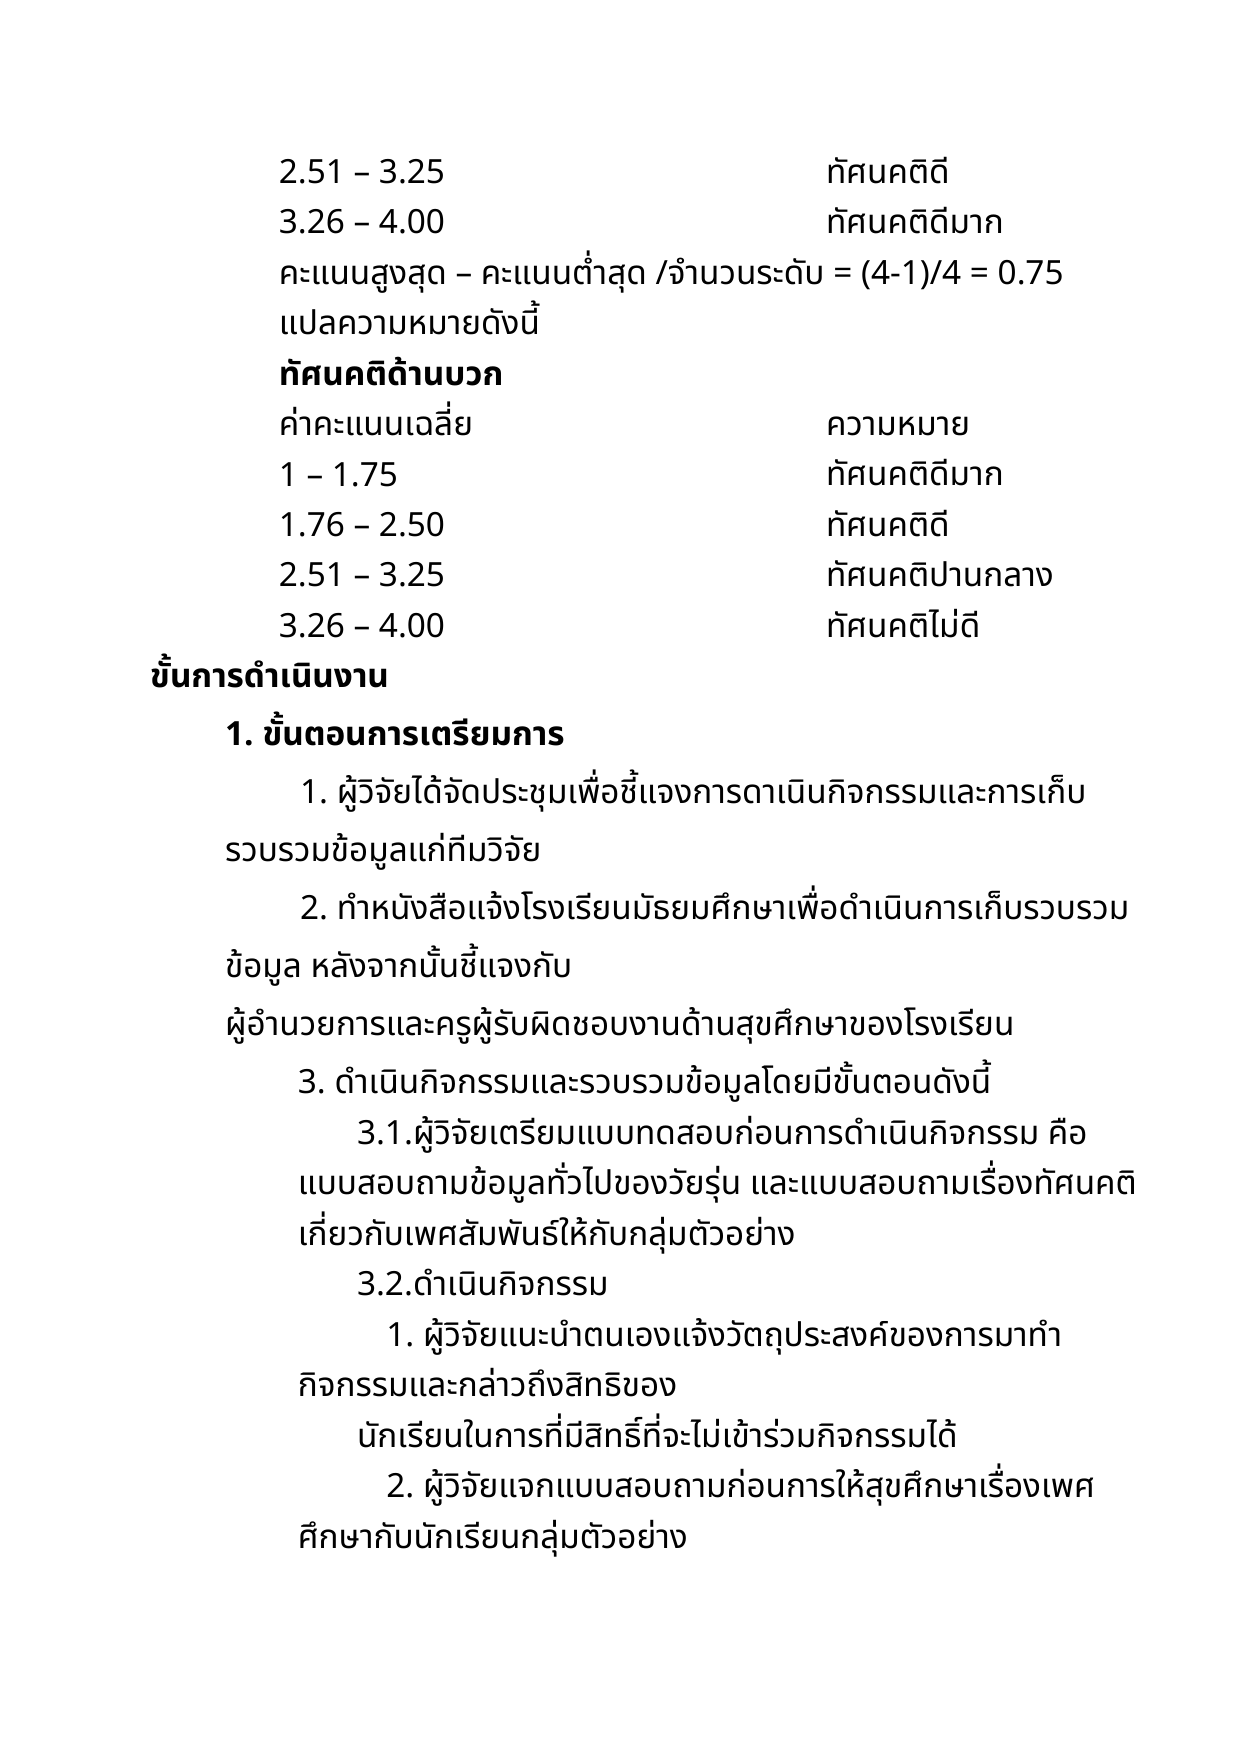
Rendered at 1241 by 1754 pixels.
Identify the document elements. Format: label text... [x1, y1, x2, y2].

table_cell 2.51 – 3.25 [268, 148, 814, 198]
table_cell 1.76 – 2.50 [268, 501, 814, 551]
table_cell ทัศนคติดี [815, 501, 1104, 551]
table_cell ค่าคะแนนเฉลี่ย [268, 400, 814, 450]
text 1. ผู้วิจัยได้จัดประชุมเพื่อชี้แจงการดาเนินกิจกรรมและการเก็บรวบรวมข้อมูลแก่ทีมวิจัย [225, 768, 1167, 877]
table_cell 1 – 1.75 [268, 450, 814, 501]
table_cell ทัศนคติปานกลาง [815, 551, 1104, 602]
table_cell 3.26 – 4.00 [268, 198, 814, 248]
text นักเรียนในการที่มีสิทธิ์ที่จะไม่เข้าร่วมกิจกรรมได้ [298, 1412, 1167, 1462]
table_cell 3.26 – 4.00 [268, 602, 814, 652]
text 2. ทำหนังสือแจ้งโรงเรียนมัธยมศึกษาเพื่อดำเนินการเก็บรวบรวมข้อมูล หลังจากนั้นชี้แจงกับ [225, 884, 1167, 993]
text 1. ขั้นตอนการเตรียมการ [150, 710, 1167, 761]
table_cell ทัศนคติไม่ดี [815, 602, 1104, 652]
table_cell ทัศนคติดีมาก [815, 198, 1104, 248]
table_cell 2.51 – 3.25 [268, 551, 814, 602]
table_cell คะแนนสูงสุด – คะแนนต่ำสุด /จำนวนระดับ = (4-1)/4 = 0.75 แปลความหมายดังนี้ ทัศนคติด้านบวก [268, 249, 1104, 400]
text 2. ผู้วิจัยแจกแบบสอบถามก่อนการให้สุขศึกษาเรื่องเพศศึกษากับนักเรียนกลุ่มตัวอย่าง [298, 1462, 1167, 1563]
text 3. ดำเนินกิจกรรมและรวบรวมข้อมูลโดยมีขั้นตอนดังนี้ [150, 1058, 1167, 1109]
text 3.1.ผู้วิจัยเตรียมแบบทดสอบก่อนการดำเนินกิจกรรม คือ แบบสอบถามข้อมูลทั่วไปของวัยรุ่น และแบบสอบถามเรื่องทัศนคติเกี่ยวกับเพศสัมพันธ์ให้กับกลุ่มตัวอย่าง [298, 1109, 1167, 1260]
table_cell ทัศนคติดีมาก [815, 450, 1104, 501]
text 1. ผู้วิจัยแนะนำตนเองแจ้งวัตถุประสงค์ของการมาทำกิจกรรมและกล่าวถึงสิทธิของ [298, 1311, 1167, 1412]
table_cell ทัศนคติดี [815, 148, 1104, 198]
text ผู้อำนวยการและครูผู้รับผิดชอบงานด้านสุขศึกษาของโรงเรียน [150, 1000, 1167, 1051]
text ขั้นการดำเนินงาน [150, 652, 1167, 702]
text 3.2.ดำเนินกิจกรรม [298, 1260, 1167, 1311]
table_cell ความหมาย [815, 400, 1104, 450]
